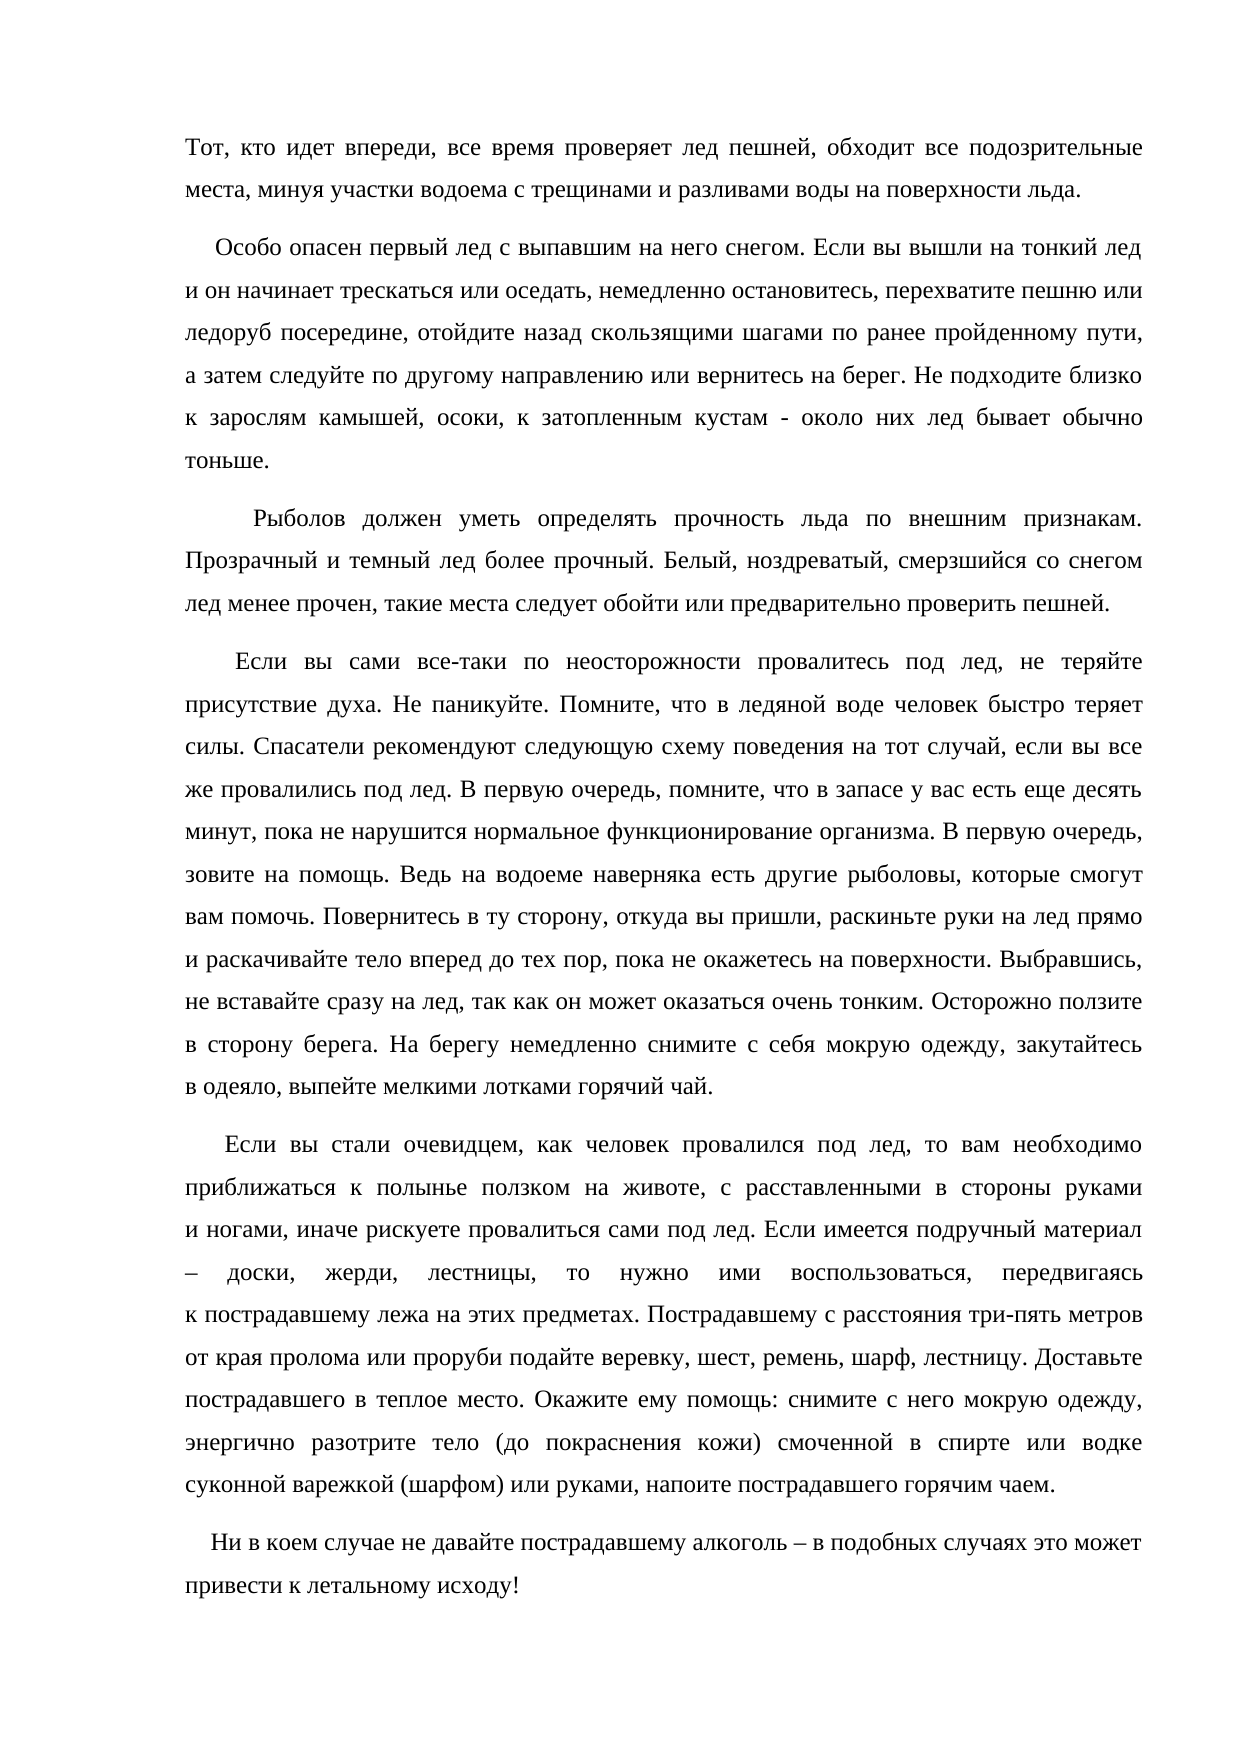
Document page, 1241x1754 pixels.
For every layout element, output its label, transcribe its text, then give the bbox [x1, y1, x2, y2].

text Рыболов должен уметь определять прочность льда по внешним признакам. Прозрачный и темный лед более прочный. Белый, ноздреватый, смерзшийся со снегом лед менее прочен, такие места следует обойти или предварительно проверить пешней. [185, 489, 1144, 617]
text Особо опасен первый лед с выпавшим на него снегом. Если вы вышли на тонкий лед и он начинает трескаться или оседать, немедленно остановитесь, перехватите пешню или ледоруб посередине, отойдите назад скользящими шагами по ранее пройденному пути, а затем следуйте по другому направлению или вернитесь на берег. Не подходите близко к зарослям камышей, осоки, к затопленным кустам - около них лед бывает обычно тоньше. [185, 219, 1144, 474]
text Если вы стали очевидцем, как человек провалился под лед, то вам необходимо приближаться к полынье ползком на животе, с расставленными в стороны руками и ногами, иначе рискуете провалиться сами под лед. Если имеется подручный материал – доски, жерди, лестницы, то нужно ими воспользоваться, передвигаясь к пострадавшему лежа на этих предметах. Пострадавшему с расстояния три-пять метров от края пролома или проруби подайте веревку, шест, ремень, шарф, лестницу. Доставьте пострадавшего в теплое место. Окажите ему помощь: снимите с него мокрую одежду, энергично разотрите тело (до покраснения кожи) смоченной в спирте или водке суконной варежкой (шарфом) или руками, напоите пострадавшего горячим чаем. [185, 1116, 1144, 1498]
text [185, 118, 1144, 203]
text Если вы сами все-таки по неосторожности провалитесь под лед, не теряйте присутствие духа. Не паникуйте. Помните, что в ледяной воде человек быстро теряет силы. Спасатели рекомендуют следующую схему поведения на тот случай, если вы все же провалились под лед. В первую очередь, помните, что в запасе у вас есть еще десять минут, пока не нарушится нормальное функционирование организма. В первую очередь, зовите на помощь. Ведь на водоеме наверняка есть другие рыболовы, которые смогут вам помочь. Повернитесь в ту сторону, откуда вы пришли, раскиньте руки на лед прямо и раскачивайте тело вперед до тех пор, пока не окажетесь на поверхности. Выбравшись, не вставайте сразу на лед, так как он может оказаться очень тонким. Осторожно ползите в сторону берега. На берегу немедленно снимите с себя мокрую одежду, закутайтесь в одеяло, выпейте мелкими лотками горячий чай. [185, 632, 1144, 1100]
text Ни в коем случае не давайте пострадавшему алкоголь – в подобных случаях это может привести к летальному исходу! [185, 1514, 1144, 1599]
